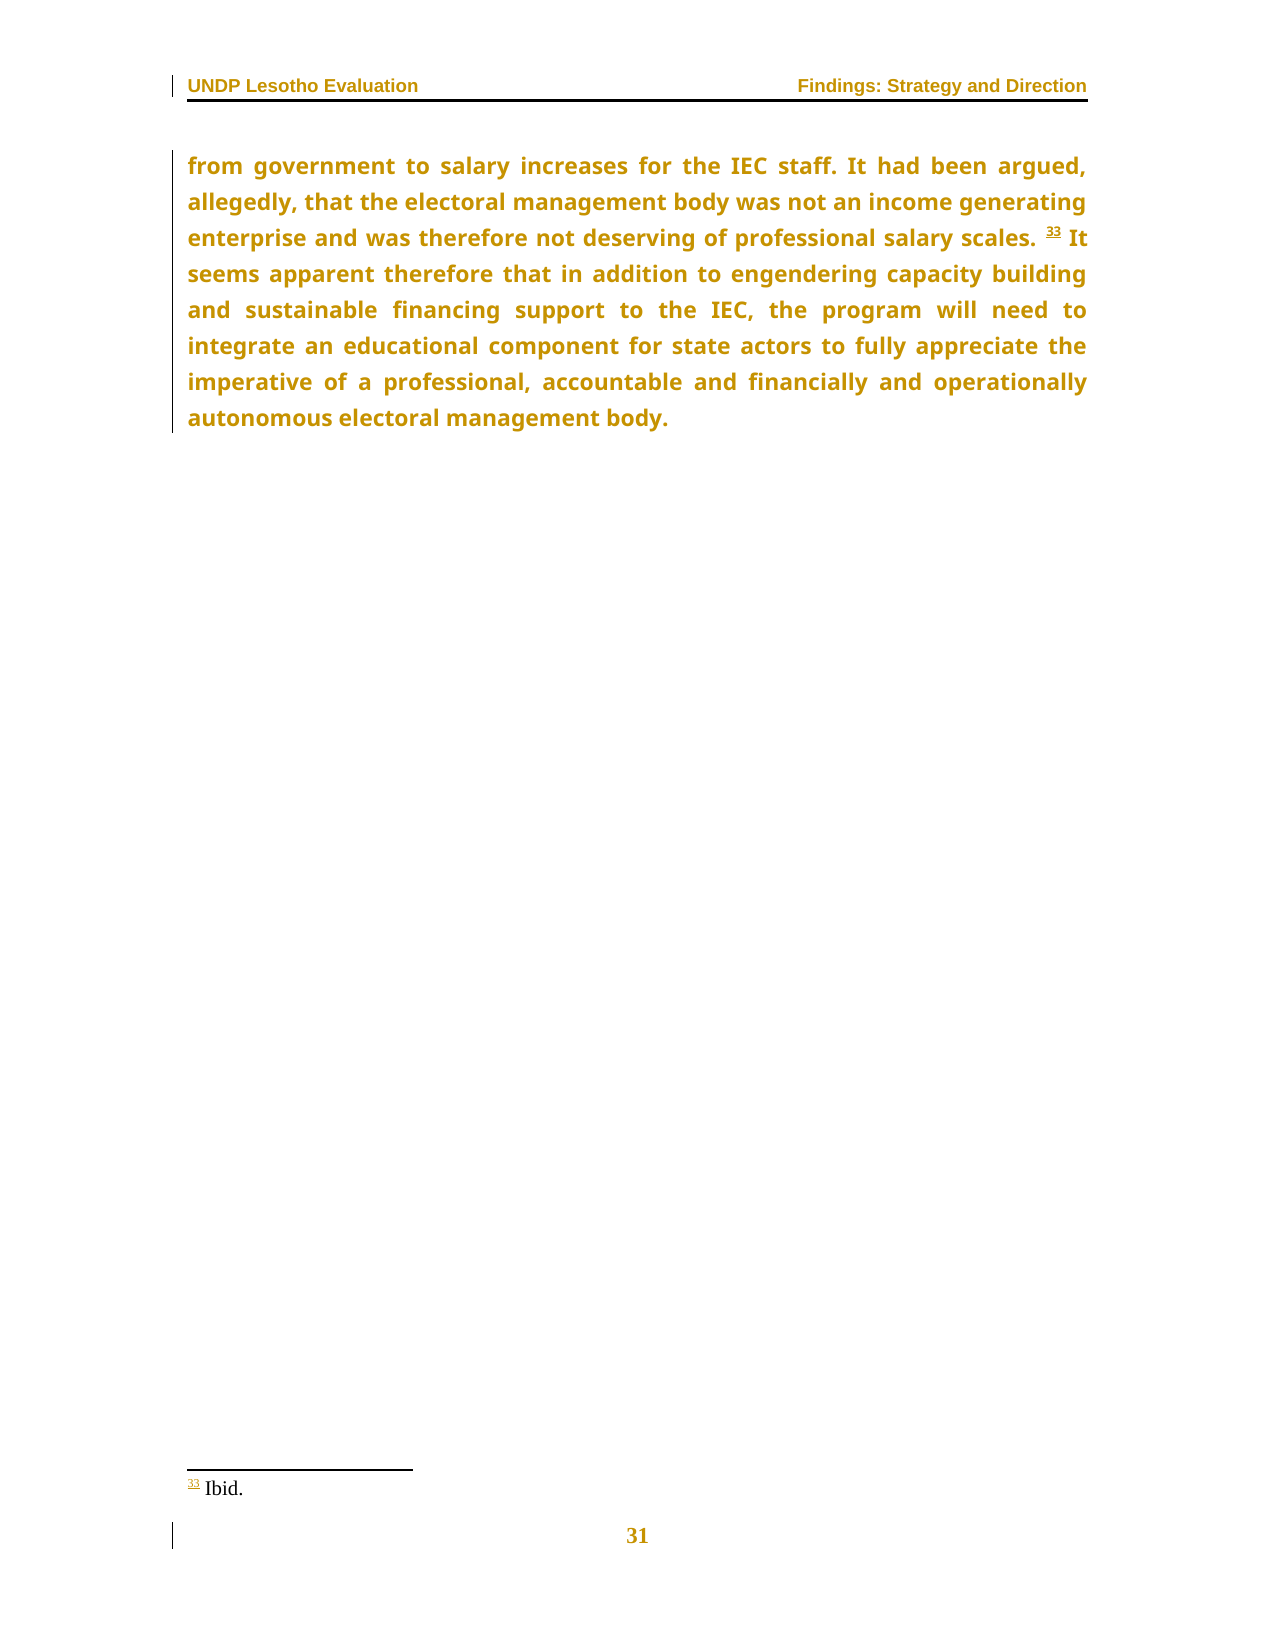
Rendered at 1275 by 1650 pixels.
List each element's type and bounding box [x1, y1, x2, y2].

text [187, 150, 1088, 433]
